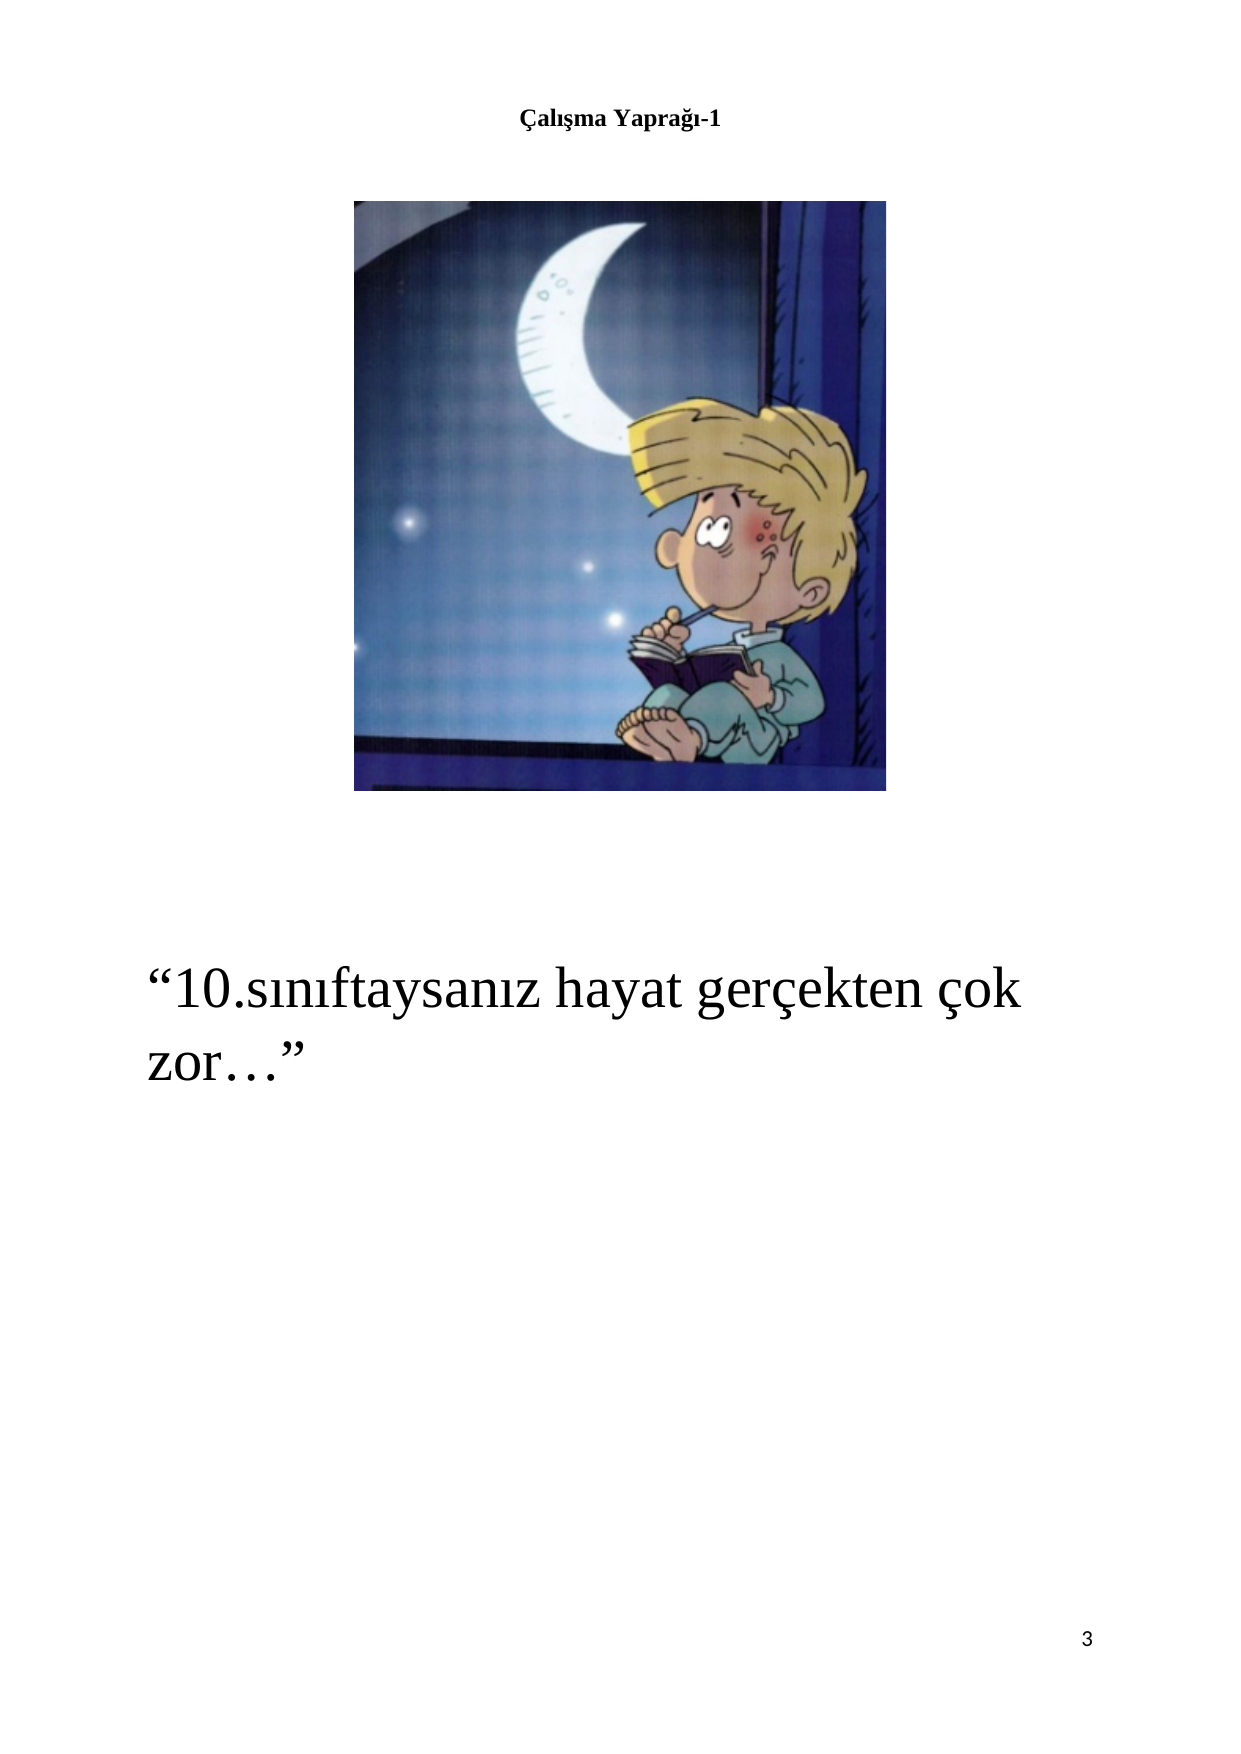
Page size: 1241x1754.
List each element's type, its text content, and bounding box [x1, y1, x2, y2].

text “10.sınıftaysanız hayat gerçekten çok zor…” [148, 953, 1093, 1092]
picture [354, 201, 887, 791]
text Çalışma Yaprağı-1 [148, 103, 1093, 132]
